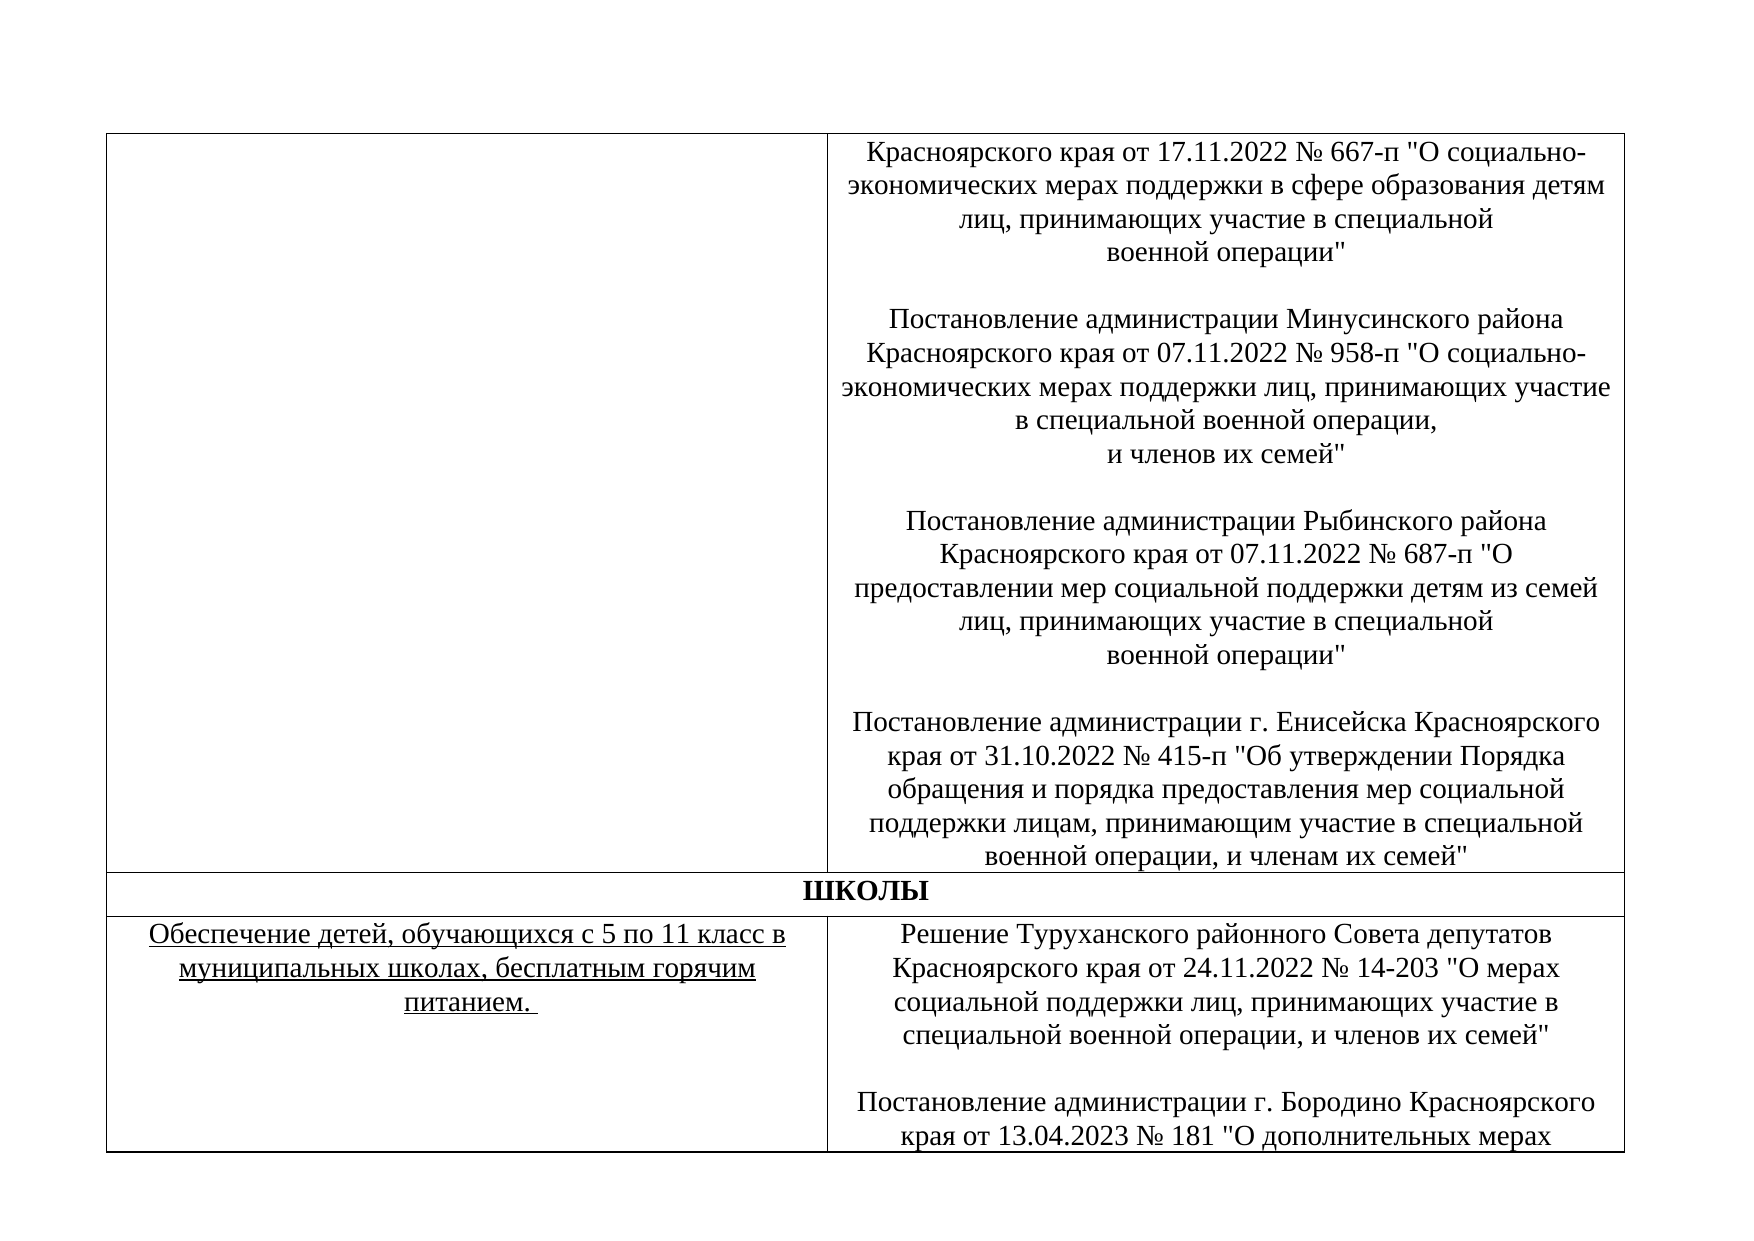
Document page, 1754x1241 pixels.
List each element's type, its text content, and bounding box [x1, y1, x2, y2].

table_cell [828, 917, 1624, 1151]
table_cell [828, 134, 1624, 872]
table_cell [107, 134, 827, 872]
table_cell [107, 917, 827, 1151]
table_cell ШКОЛЫ [107, 873, 1624, 916]
